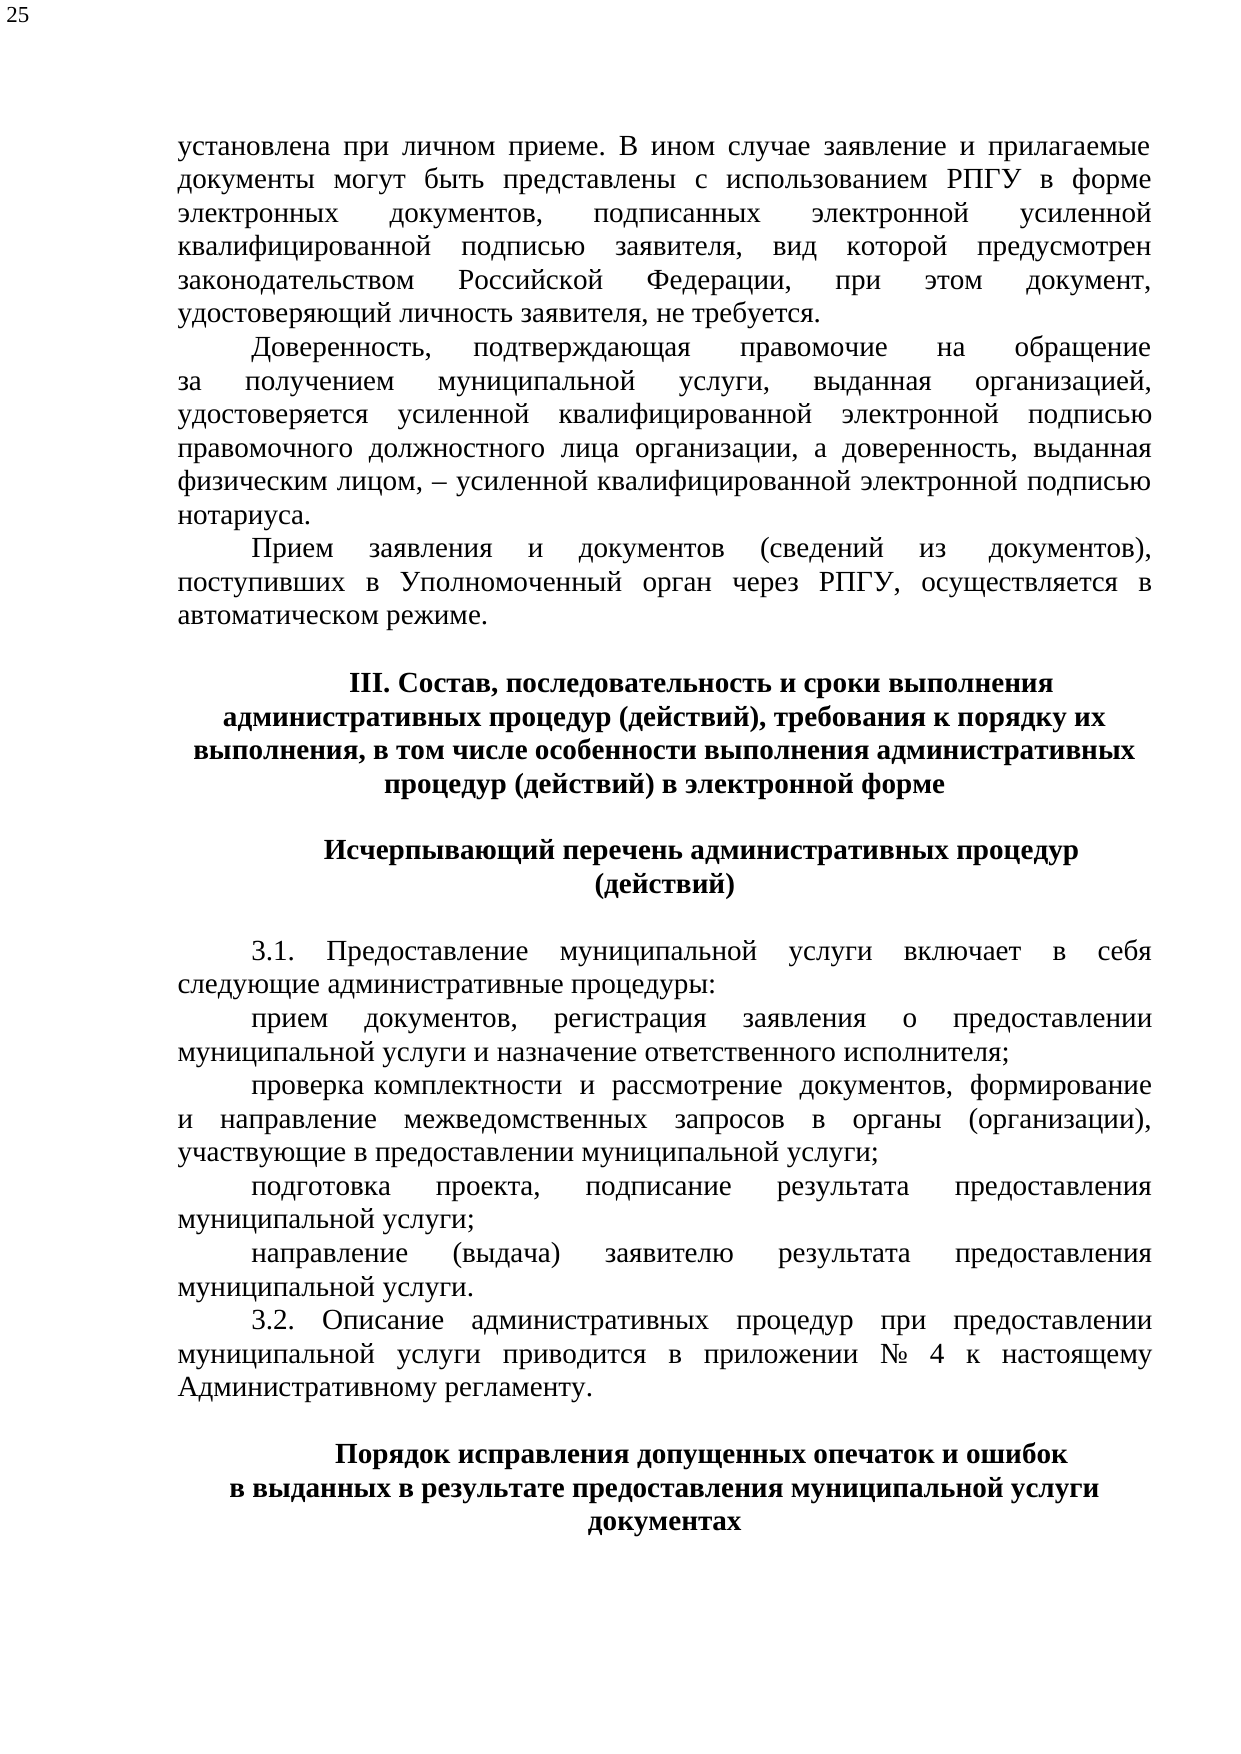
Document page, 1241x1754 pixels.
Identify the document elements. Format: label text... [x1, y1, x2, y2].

text проверка комплектности и рассмотрение документов, формирование и направление межведомственных запросов в органы (организации), участвующие в предоставлении муниципальной услуги; [177, 1067, 1152, 1168]
list Описание административных процедур при предоставлении муниципальной услуги приводится в приложении № 4 к настоящему Административному регламенту. [177, 1302, 1152, 1403]
subtitle Состав, последовательность и сроки выполнения [349, 665, 1169, 699]
text в выданных в результате предоставления муниципальной услуги документах [185, 1470, 1144, 1537]
text Доверенность, подтверждающая правомочие на обращение за получением муниципальной услуги, выданная организацией, удостоверяется усиленной квалифицированной электронной подписью правомочного должностного лица организации, а доверенность, выданная физическим лицом, – усиленной квалифицированной электронной подписью нотариуса. [177, 329, 1152, 530]
list Предоставление муниципальной услуги включает в себя следующие административные процедуры: [177, 933, 1152, 1000]
text направление (выдача) заявителю результата предоставления муниципальной услуги. [177, 1235, 1152, 1302]
subtitle Исчерпывающий перечень административных процедур [234, 833, 1168, 867]
text установлена при личном приеме. В ином случае заявление и прилагаемые документы могут быть представлены с использованием РПГУ в форме электронных документов, подписанных электронной усиленной квалифицированной подписью заявителя, вид которой предусмотрен законодательством Российской Федерации, при этом документ, удостоверяющий личность заявителя, не требуется. [177, 128, 1152, 329]
text подготовка проекта, подписание результата предоставления муниципальной услуги; [177, 1168, 1152, 1235]
text административных процедур (действий), требования к порядку их выполнения, в том числе особенности выполнения административных процедур (действий) в электронной форме [193, 699, 1136, 799]
text прием документов, регистрация заявления о предоставлении муниципальной услуги и назначение ответственного исполнителя; [177, 1000, 1152, 1067]
subtitle Порядок исправления допущенных опечаток и ошибок [234, 1436, 1168, 1470]
text Прием заявления и документов (сведений из документов), поступивших в Уполномоченный орган через РПГУ, осуществляется в автоматическом режиме. [177, 530, 1152, 631]
text (действий) [167, 867, 1162, 900]
